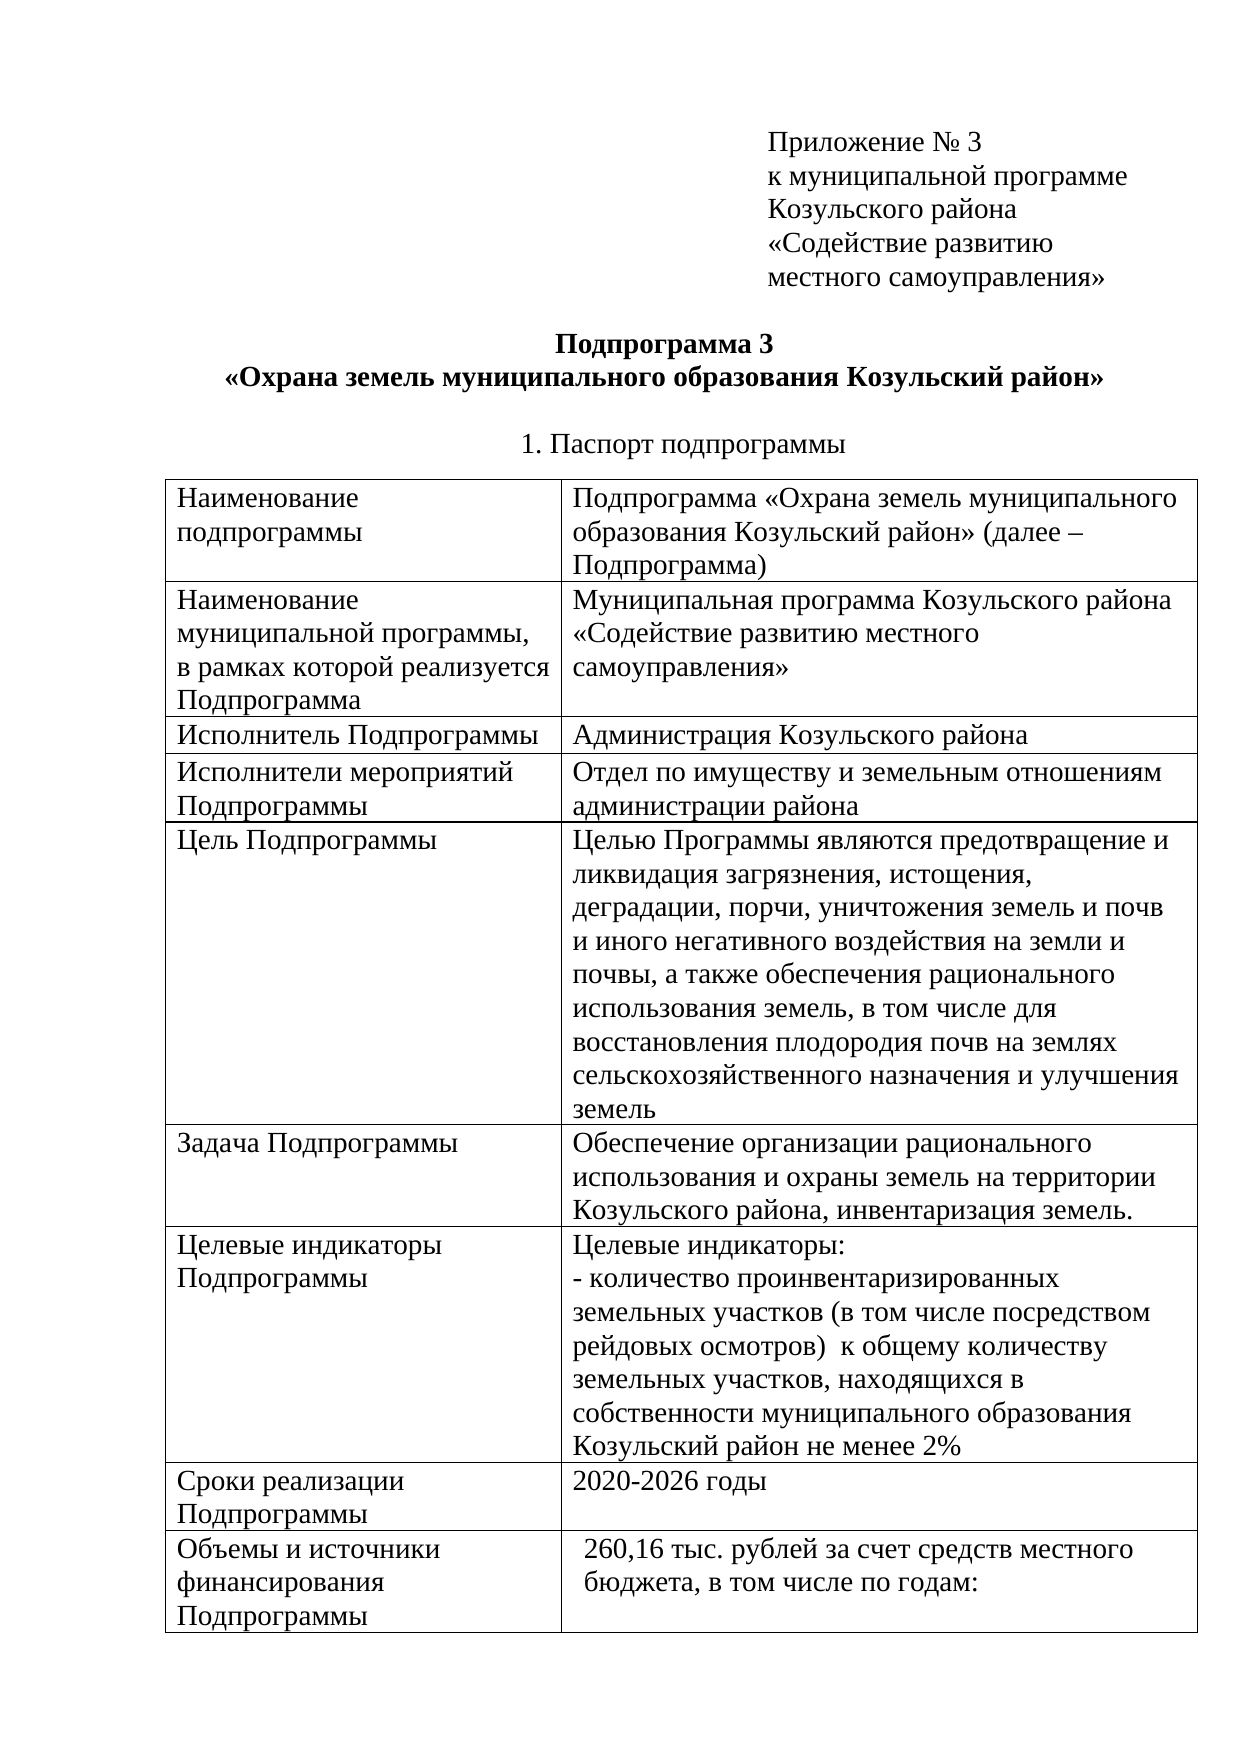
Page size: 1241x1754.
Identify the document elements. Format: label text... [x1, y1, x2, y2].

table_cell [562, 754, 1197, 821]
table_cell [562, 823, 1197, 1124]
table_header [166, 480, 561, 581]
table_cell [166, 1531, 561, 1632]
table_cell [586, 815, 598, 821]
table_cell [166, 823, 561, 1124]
text местного самоуправления» [767, 259, 1152, 292]
title 1. Паспорт подпрограммы [215, 426, 1152, 460]
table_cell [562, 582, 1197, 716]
title Подпрограмма 3 [177, 326, 1152, 359]
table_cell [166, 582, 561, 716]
text к муниципальной программе [767, 158, 1152, 192]
text Приложение № 3 [767, 124, 1152, 158]
text «Содействие развитию [767, 225, 1152, 259]
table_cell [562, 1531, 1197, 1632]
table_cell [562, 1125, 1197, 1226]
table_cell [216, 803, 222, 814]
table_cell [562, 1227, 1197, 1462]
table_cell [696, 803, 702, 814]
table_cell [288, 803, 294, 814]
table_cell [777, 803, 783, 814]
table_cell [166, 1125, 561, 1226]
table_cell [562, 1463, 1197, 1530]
text «Охрана земель муниципального образования Козульский район» [177, 359, 1152, 393]
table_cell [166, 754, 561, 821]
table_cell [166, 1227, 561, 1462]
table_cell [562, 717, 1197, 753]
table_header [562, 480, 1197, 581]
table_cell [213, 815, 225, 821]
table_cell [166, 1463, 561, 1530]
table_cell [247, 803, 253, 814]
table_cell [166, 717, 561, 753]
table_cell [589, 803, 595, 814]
text Козульского района [767, 192, 1152, 225]
